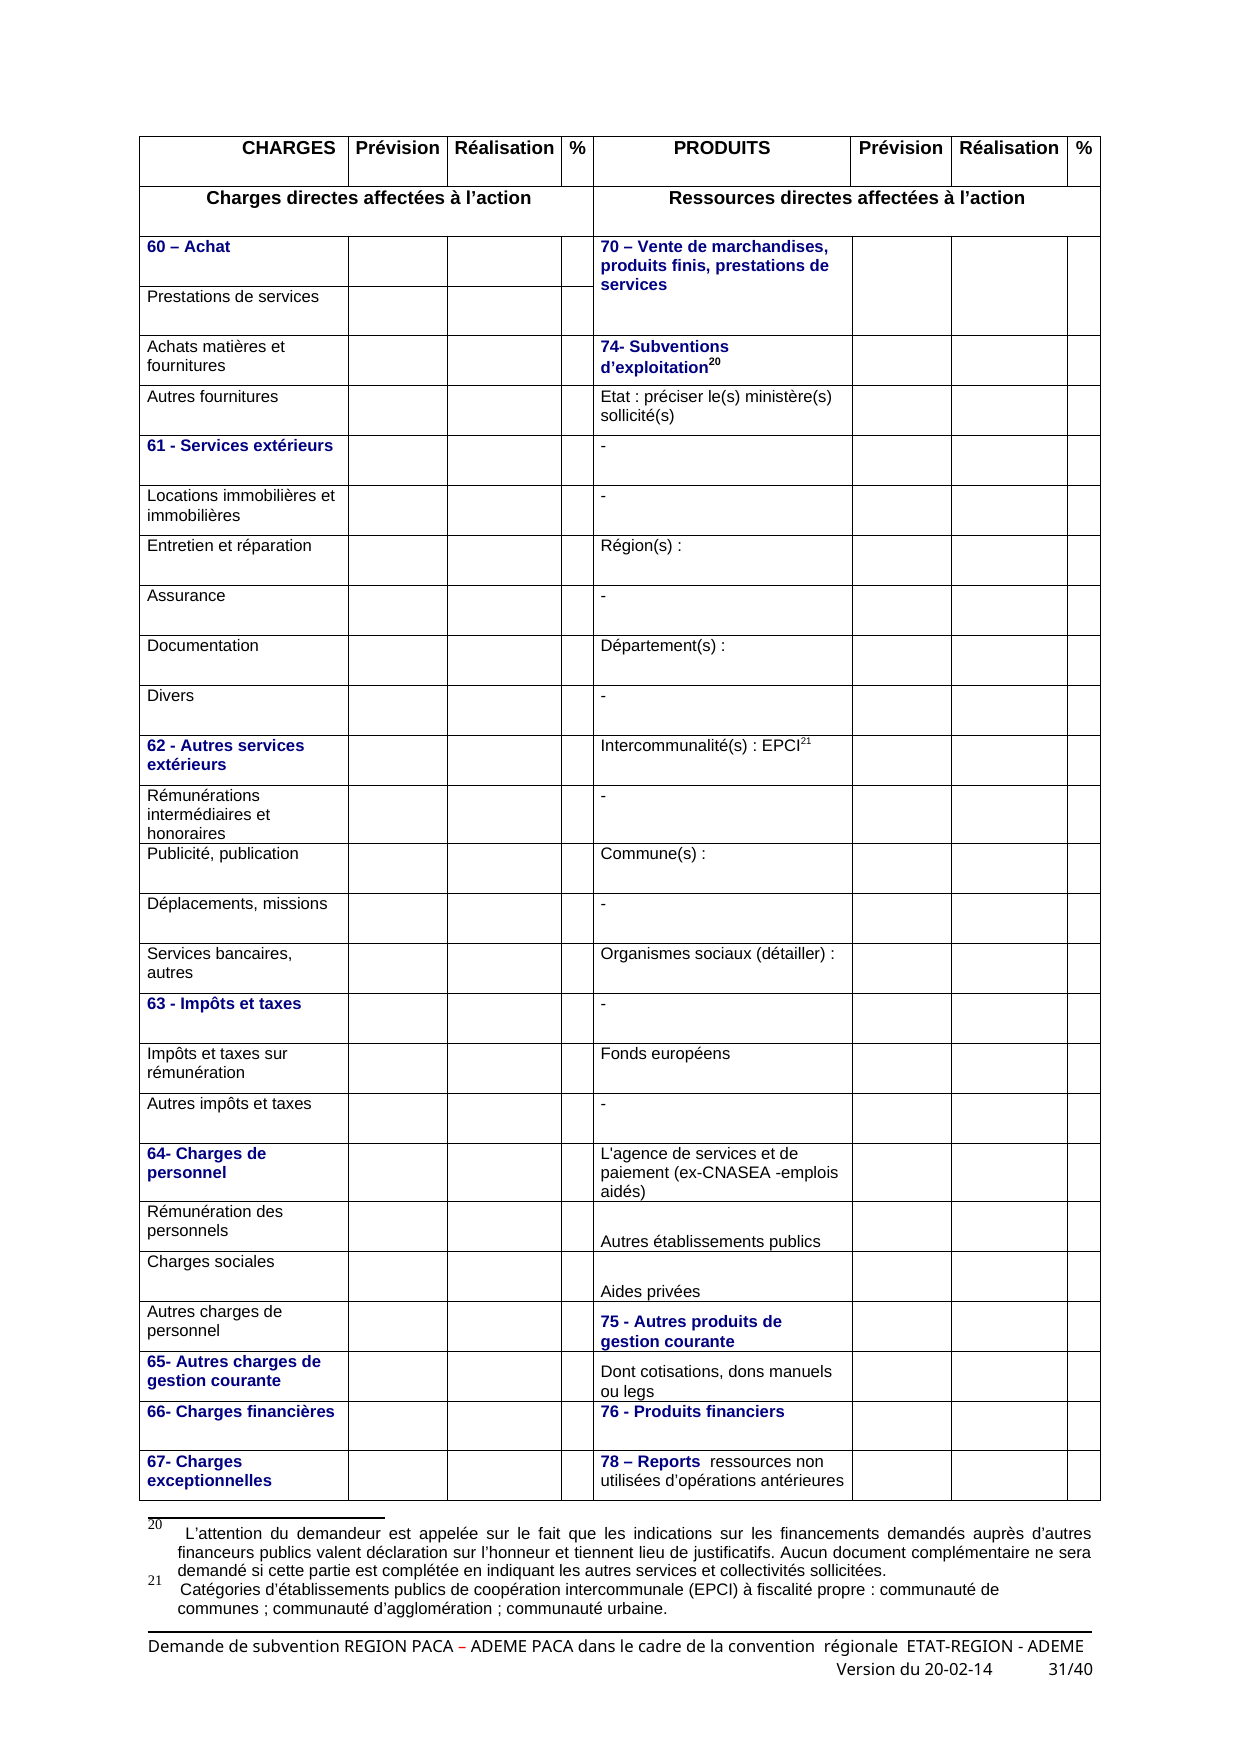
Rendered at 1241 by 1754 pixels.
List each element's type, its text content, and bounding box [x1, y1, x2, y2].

table_cell [952, 686, 1067, 734]
table_cell [349, 486, 447, 535]
table_cell Prestations de services [140, 287, 348, 335]
table_cell Impôts et taxes sur rémunération [140, 1044, 348, 1092]
table_cell 74- Subventions d’exploitation [594, 336, 852, 385]
table_cell [562, 636, 593, 685]
table_cell [1068, 844, 1100, 893]
table_cell [562, 944, 593, 993]
table_cell [853, 586, 951, 635]
table_cell [349, 1451, 447, 1500]
table_cell [448, 994, 561, 1043]
table_cell [562, 287, 593, 335]
table_cell [853, 894, 951, 943]
table_cell [952, 586, 1067, 635]
table_cell [853, 1044, 951, 1092]
table_cell Documentation [140, 636, 348, 685]
table_cell [952, 944, 1067, 993]
table_cell [952, 1402, 1067, 1450]
table_cell [952, 1352, 1067, 1401]
table_cell [562, 336, 593, 385]
table_cell Entretien et réparation [140, 536, 348, 585]
table_cell 75 - Autres produits de gestion courante [594, 1302, 852, 1351]
table_cell Fonds européens [594, 1044, 852, 1092]
table_cell 66- Charges financières [140, 1402, 348, 1450]
table_cell [562, 237, 593, 286]
table_cell [562, 1144, 593, 1201]
table_cell [349, 1252, 447, 1301]
table_cell [1068, 994, 1100, 1043]
table_cell [562, 1302, 593, 1351]
table_cell [952, 536, 1067, 585]
table_cell [562, 1202, 593, 1251]
table_cell - [594, 436, 852, 485]
table_cell [1068, 436, 1100, 485]
table_cell [1068, 336, 1100, 385]
table_cell [853, 237, 951, 335]
table_cell [349, 1402, 447, 1450]
table_cell [853, 786, 951, 843]
table_cell Assurance [140, 586, 348, 635]
table_cell [349, 336, 447, 385]
table_cell [448, 1094, 561, 1142]
table_cell Dont cotisations, dons manuels ou legs [594, 1352, 852, 1401]
table_cell [448, 1451, 561, 1500]
table_cell Région(s) : [594, 536, 852, 585]
table_cell [349, 536, 447, 585]
table_header Prévision [851, 137, 951, 186]
table_cell [349, 237, 447, 286]
table_cell [448, 686, 561, 734]
table_cell 76 - Produits financiers [594, 1402, 852, 1450]
table_cell [349, 287, 447, 335]
table_cell Organismes sociaux (détailler) : [594, 944, 852, 993]
table_cell [853, 686, 951, 734]
table_cell - [594, 486, 852, 535]
table_cell [952, 994, 1067, 1043]
table_cell [1068, 1451, 1100, 1500]
table_cell [448, 944, 561, 993]
table_cell [1068, 786, 1100, 843]
table_cell 78 – Reports ressources non utilisées d’opérations antérieures [594, 1451, 852, 1500]
table_cell [1068, 636, 1100, 685]
table_cell [349, 786, 447, 843]
table_cell [1068, 386, 1100, 435]
table_cell [853, 1302, 951, 1351]
table_cell Rémunérations intermédiaires et honoraires [140, 786, 348, 843]
table_cell [349, 386, 447, 435]
table_cell [562, 436, 593, 485]
table_cell [853, 636, 951, 685]
table_cell [349, 1144, 447, 1201]
table_cell [853, 844, 951, 893]
table_cell [952, 1302, 1067, 1351]
table_cell [1068, 586, 1100, 635]
table_cell Charges directes affectées à l’action [140, 187, 593, 236]
table_cell - [594, 786, 852, 843]
table_cell [562, 894, 593, 943]
table_cell [952, 786, 1067, 843]
table_cell [1068, 486, 1100, 535]
table_cell Ressources directes affectées à l’action [594, 187, 1100, 236]
table_cell Divers [140, 686, 348, 734]
table_cell [952, 636, 1067, 685]
table_cell [562, 536, 593, 585]
table_cell 70 – Vente de marchandises, produits finis, prestations de services [594, 237, 852, 335]
table_cell [1068, 536, 1100, 585]
table_cell [1068, 1352, 1100, 1401]
table_cell [349, 1302, 447, 1351]
table_cell Locations immobilières et immobilières [140, 486, 348, 535]
table_cell [1068, 686, 1100, 734]
table_cell 62 - Autres services extérieurs [140, 736, 348, 784]
table_cell Rémunération des personnels [140, 1202, 348, 1251]
table_cell Charges sociales [140, 1252, 348, 1301]
table_cell [349, 944, 447, 993]
table_cell Autres fournitures [140, 386, 348, 435]
table_cell [562, 736, 593, 784]
table_cell - [594, 994, 852, 1043]
table_cell [853, 736, 951, 784]
table_cell L'agence de services et de paiement (ex-CNASEA -emplois aidés) [594, 1144, 852, 1201]
table_cell [1068, 237, 1100, 335]
table_cell [448, 1352, 561, 1401]
table_cell [349, 586, 447, 635]
table_cell Achats matières et fournitures [140, 336, 348, 385]
table_cell [562, 586, 593, 635]
table_cell - [594, 586, 852, 635]
table_cell [562, 1044, 593, 1092]
table_header Prévision [349, 137, 447, 186]
table_cell - [594, 1094, 852, 1142]
table_cell [952, 736, 1067, 784]
table_header % [562, 137, 593, 186]
table_cell [853, 1094, 951, 1142]
table_cell [349, 1094, 447, 1142]
table_cell [952, 1094, 1067, 1142]
table_cell [562, 1451, 593, 1500]
table_cell [853, 386, 951, 435]
table_cell [1068, 1252, 1100, 1301]
table_cell [1068, 1302, 1100, 1351]
table_cell [1068, 1202, 1100, 1251]
table_cell [349, 894, 447, 943]
table_cell [853, 1352, 951, 1401]
table_cell [562, 1094, 593, 1142]
table_cell [853, 1252, 951, 1301]
table_cell [448, 287, 561, 335]
table_cell [562, 1252, 593, 1301]
table_cell 64- Charges de personnel [140, 1144, 348, 1201]
table_cell Publicité, publication [140, 844, 348, 893]
table_cell [952, 1202, 1067, 1251]
table_cell Intercommunalité(s) : EPCI [594, 736, 852, 784]
table_cell Autres charges de personnel [140, 1302, 348, 1351]
table_cell 61 - Services extérieurs [140, 436, 348, 485]
table_cell Autres impôts et taxes [140, 1094, 348, 1142]
table_cell [952, 436, 1067, 485]
table_header % [1068, 137, 1100, 186]
table_cell [349, 436, 447, 485]
table_cell Etat : préciser le(s) ministère(s) sollicité(s) [594, 386, 852, 435]
table_cell [952, 1044, 1067, 1092]
table_cell [448, 1044, 561, 1092]
table_cell [448, 586, 561, 635]
table_cell 60 – Achat [140, 237, 348, 286]
table_cell [349, 1044, 447, 1092]
table_cell [349, 736, 447, 784]
table_cell [952, 894, 1067, 943]
table_cell [952, 386, 1067, 435]
table_cell [562, 1352, 593, 1401]
table_cell [349, 1352, 447, 1401]
table_cell [448, 1402, 561, 1450]
table_cell [853, 1402, 951, 1450]
table_cell [853, 994, 951, 1043]
table_cell [562, 786, 593, 843]
table_cell [448, 844, 561, 893]
table_cell [448, 894, 561, 943]
table_cell [349, 636, 447, 685]
table_cell [853, 1202, 951, 1251]
table_cell Département(s) : [594, 636, 852, 685]
table_cell [1068, 1044, 1100, 1092]
table_cell [448, 786, 561, 843]
table_cell [853, 436, 951, 485]
table_cell [952, 336, 1067, 385]
table_cell [562, 686, 593, 734]
table_cell [448, 486, 561, 535]
table_cell [952, 844, 1067, 893]
table_cell [562, 994, 593, 1043]
table_cell [1068, 1402, 1100, 1450]
table_cell [448, 736, 561, 784]
table_cell [562, 844, 593, 893]
table_header Réalisation [952, 137, 1067, 186]
table_cell [349, 686, 447, 734]
table_cell [448, 1252, 561, 1301]
table_cell [448, 536, 561, 585]
table_header CHARGES [140, 137, 348, 186]
table_cell [448, 436, 561, 485]
table_cell [1068, 894, 1100, 943]
table_cell - [594, 686, 852, 734]
table_cell Commune(s) : [594, 844, 852, 893]
table_cell [952, 1252, 1067, 1301]
table_cell Services bancaires, autres [140, 944, 348, 993]
table_cell [853, 536, 951, 585]
table_cell Autres établissements publics [594, 1202, 852, 1251]
table_cell 63 - Impôts et taxes [140, 994, 348, 1043]
table_cell [562, 386, 593, 435]
table_cell 67- Charges exceptionnelles [140, 1451, 348, 1500]
table_cell [853, 336, 951, 385]
table_cell Aides privées [594, 1252, 852, 1301]
table_cell Déplacements, missions [140, 894, 348, 943]
table_cell [349, 1202, 447, 1251]
table_cell [448, 1202, 561, 1251]
table_header PRODUITS [594, 137, 850, 186]
table_cell [1068, 1094, 1100, 1142]
table_cell [1068, 944, 1100, 993]
table_cell [448, 1302, 561, 1351]
table_cell [853, 1144, 951, 1201]
table_cell 65- Autres charges de gestion courante [140, 1352, 348, 1401]
table_cell [448, 386, 561, 435]
table_cell [853, 486, 951, 535]
table_cell [448, 636, 561, 685]
table_cell [952, 1144, 1067, 1201]
table_cell [349, 994, 447, 1043]
table_cell [562, 1402, 593, 1450]
table_cell [1068, 736, 1100, 784]
table_cell [349, 844, 447, 893]
table_cell [562, 486, 593, 535]
table_cell [448, 237, 561, 286]
table_cell [853, 944, 951, 993]
table_cell [952, 1451, 1067, 1500]
table_cell [952, 237, 1067, 335]
table_cell [1068, 1144, 1100, 1201]
table_cell [853, 1451, 951, 1500]
table_header Réalisation [448, 137, 561, 186]
table_cell [448, 1144, 561, 1201]
table_cell [952, 486, 1067, 535]
table_cell - [594, 894, 852, 943]
table_cell [448, 336, 561, 385]
